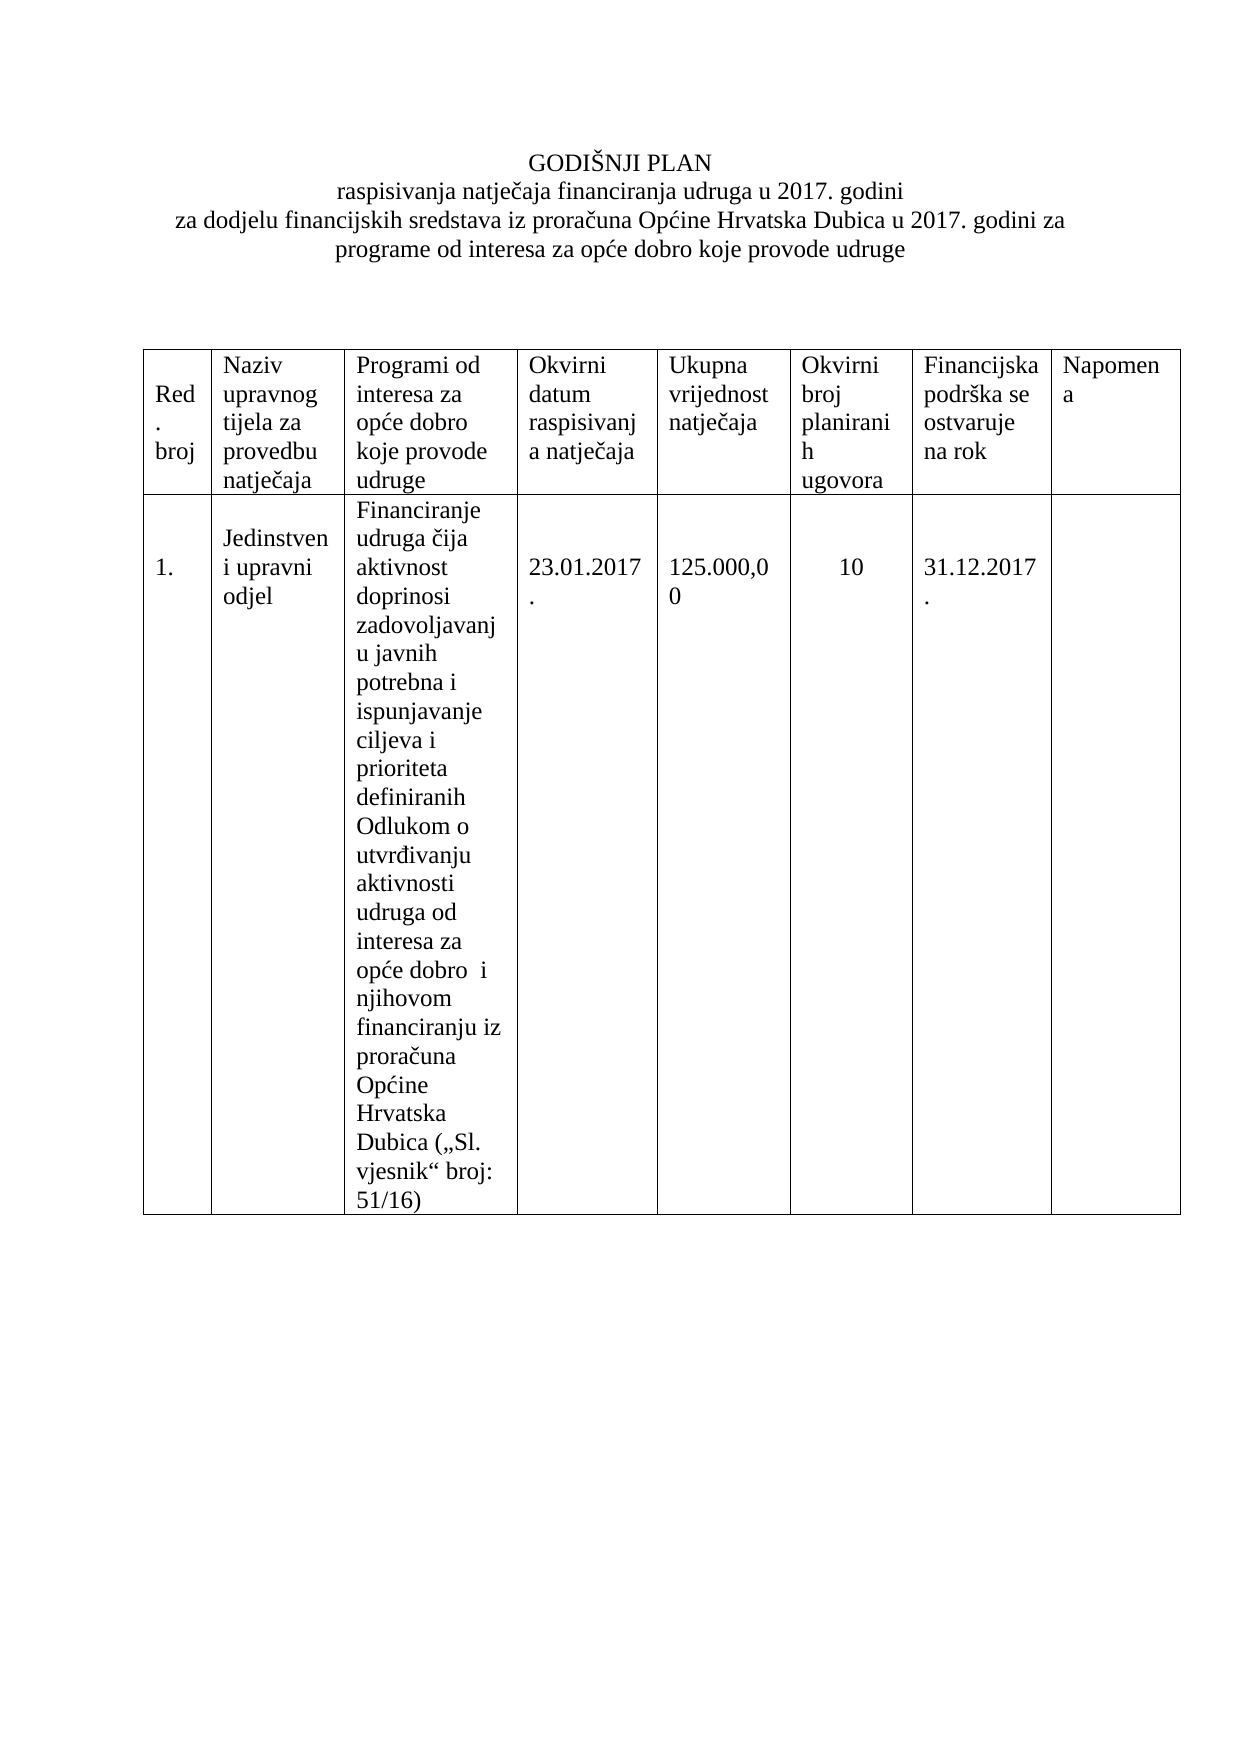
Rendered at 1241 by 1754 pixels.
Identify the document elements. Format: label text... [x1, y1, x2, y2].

table_cell 31.12.2017. [913, 495, 1051, 1213]
table_header Naziv upravnog tijela za provedbu natječaja [212, 350, 344, 494]
table_cell 125.000,00 [658, 495, 790, 1213]
table_cell 10 [791, 495, 912, 1213]
text za dodjelu financijskih sredstava iz proračuna Općine Hrvatska Dubica u 2017. godini za programe od interesa za opće dobro koje provode udruge [148, 205, 1093, 263]
table_cell 23.01.2017. [518, 495, 657, 1213]
table_cell [1052, 495, 1180, 1213]
table_header Programi od interesa za opće dobro koje provode udruge [345, 350, 517, 494]
table_header Ukupna vrijednost natječaja [658, 350, 790, 494]
table_cell 1. [144, 495, 211, 1213]
table_header Red. broj [144, 350, 211, 494]
table_header Okvirni broj planiranih ugovora [791, 350, 912, 494]
table_header Financijska podrška se ostvaruje na rok [913, 350, 1051, 494]
table_cell Jedinstveni upravni odjel [212, 495, 344, 1213]
table_cell Financiranje udruga čija aktivnost doprinosi zadovoljavanju javnih potrebna i ispunjavanje ciljeva i prioriteta definiranih Odlukom o utvrđivanju aktivnosti udruga od interesa za opće dobro i njihovom financiranju iz proračuna Općine Hrvatska Dubica („Sl. vjesnik“ broj: 51/16) [345, 495, 517, 1213]
text raspisivanja natječaja financiranja udruga u 2017. godini [148, 176, 1093, 205]
text GODIŠNJI PLAN [148, 148, 1093, 176]
table_header Napomena [1052, 350, 1180, 494]
table_header Okvirni datum raspisivanja natječaja [518, 350, 657, 494]
